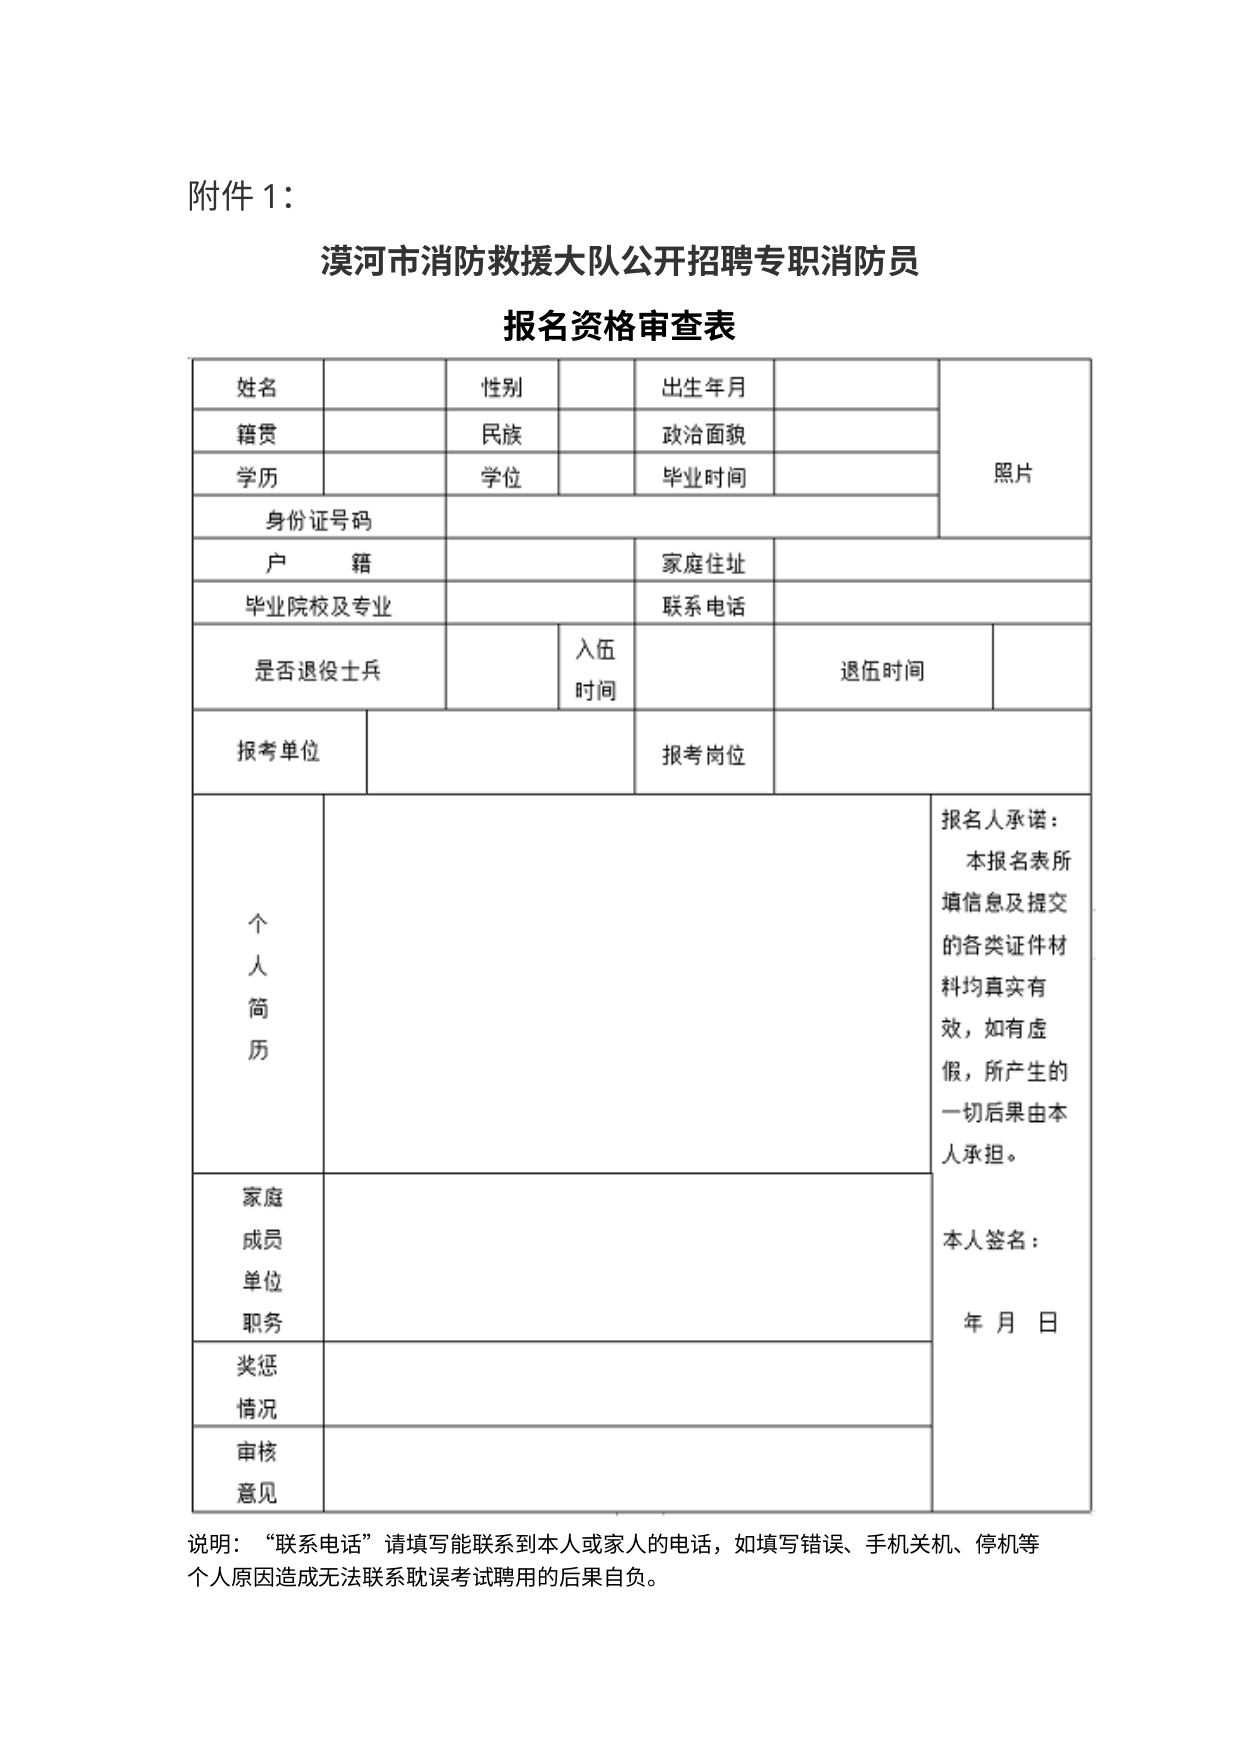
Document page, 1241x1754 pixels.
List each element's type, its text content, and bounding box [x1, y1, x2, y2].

text 报名资格审查表 [187, 292, 1053, 357]
picture [187, 357, 1096, 1516]
text 漠河市消防救援大队公开招聘专职消防员 [187, 227, 1053, 292]
text 说明：“联系电话”请填写能联系到本人或家人的电话，如填写错误、手机关机、停机等个人原因造成无法联系耽误考试聘用的后果自负。 [187, 1527, 1053, 1592]
text 附件1： [187, 162, 1053, 227]
